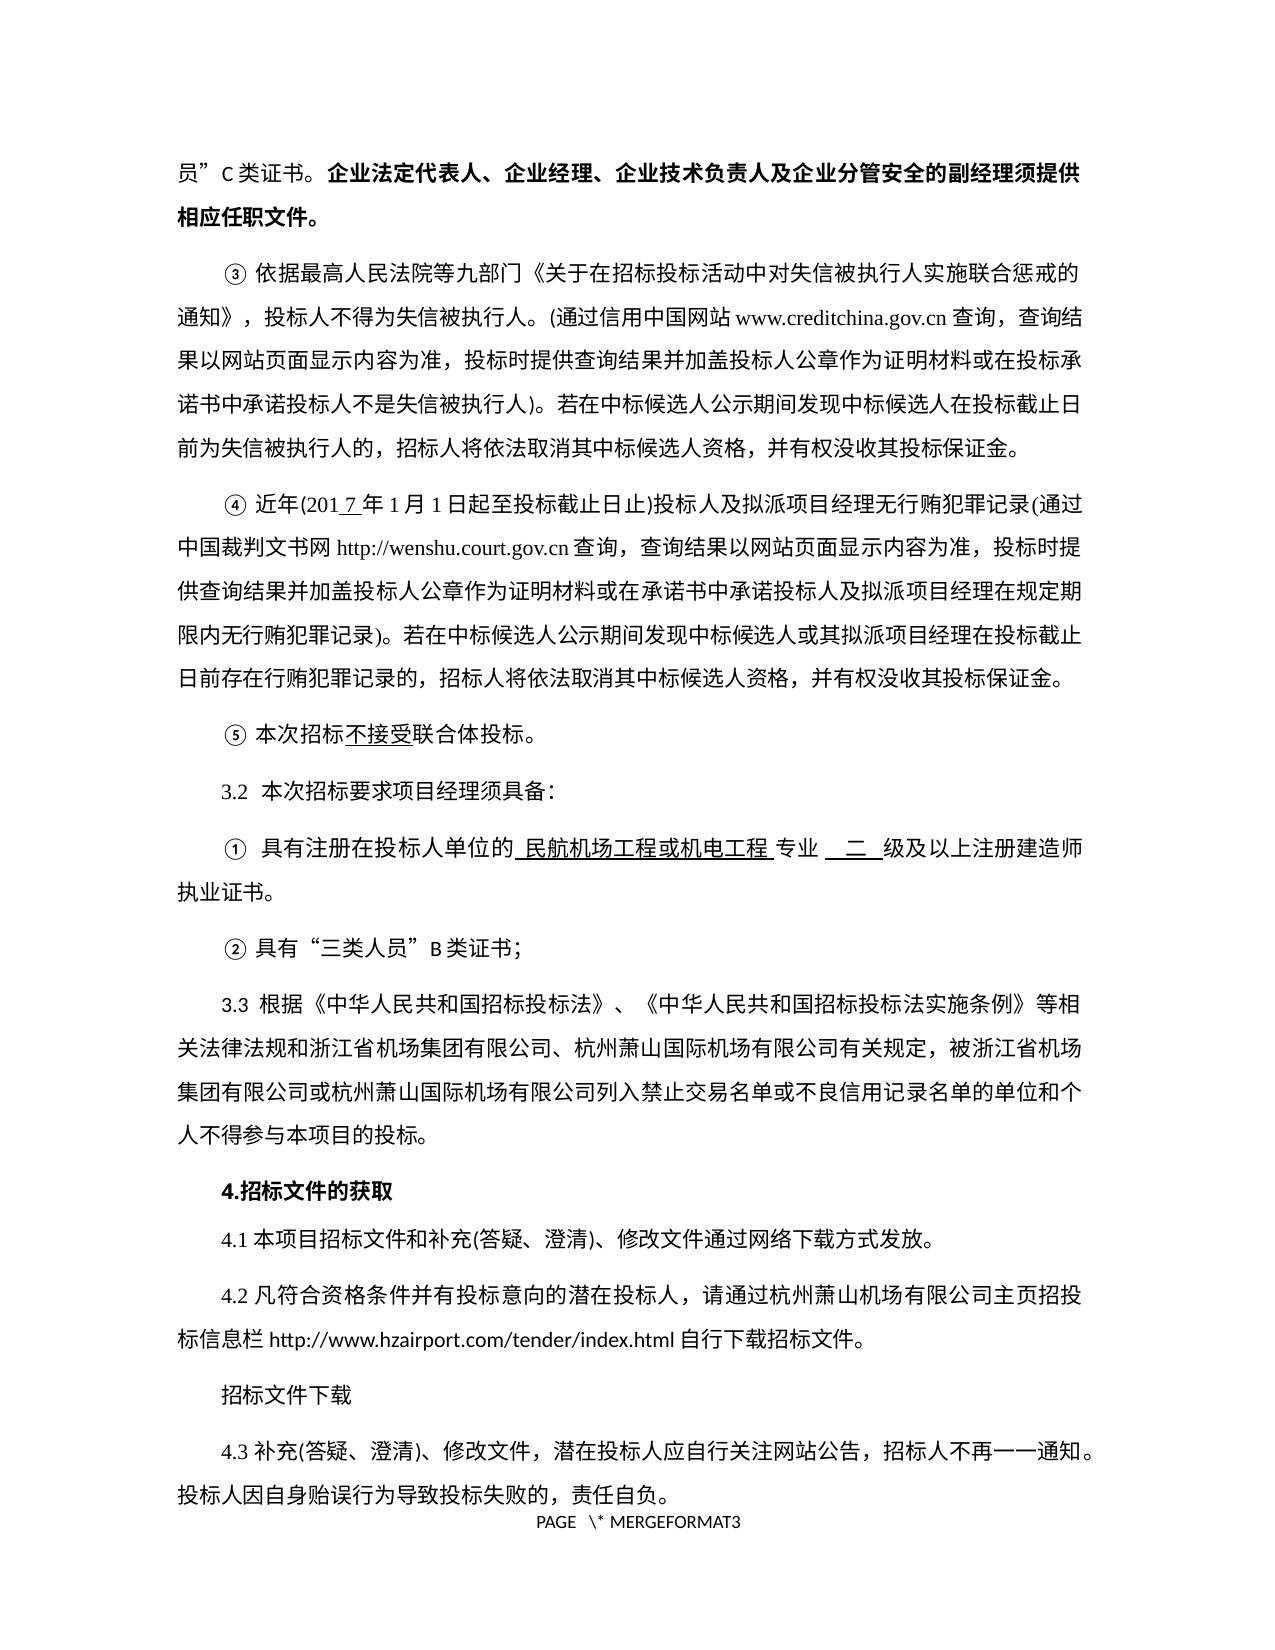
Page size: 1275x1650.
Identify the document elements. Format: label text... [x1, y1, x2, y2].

text 3.2 本次招标要求项目经理须具备： [177, 774, 1084, 805]
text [177, 156, 1084, 232]
text 4.1 本项目招标文件和补充(答疑、澄清)、修改文件通过网络下载方式发放。 [177, 1222, 1084, 1254]
text 4.3 补充(答疑、澄清)、修改文件，潜在投标人应自行关注网站公告，招标人不再一一通知。投标人因自身贻误行为导致投标失败的，责任自负。 [177, 1434, 1084, 1509]
text ① 具有注册在投标人单位的 民航机场工程或机电工程 专业 二 级及以上注册建造师执业证书。 [177, 830, 1084, 907]
text 4.2 凡符合资格条件并有投标意向的潜在投标人，请通过杭州萧山机场有限公司主页招投标信息栏http://www.hzairport.com/tender/index.html自行下载招标文件。 [177, 1278, 1084, 1353]
text ④ 近年(201 7 年1月1日起至投标截止日止)投标人及拟派项目经理无行贿犯罪记录(通过中国裁判文书网http://wenshu.court.gov.cn查询，查询结果以网站页面显示内容为准，投标时提供查询结果并加盖投标人公章作为证明材料或在承诺书中承诺投标人及拟派项目经理在规定期限内无行贿犯罪记录)。若在中标候选人公示期间发现中标候选人或其拟派项目经理在投标截止日前存在行贿犯罪记录的，招标人将依法取消其中标候选人资格，并有权没收其投标保证金。 [177, 487, 1084, 693]
text 招标文件下载 [177, 1378, 1084, 1409]
text ⑤ 本次招标不接受联合体投标。 [177, 717, 1084, 749]
text ③ 依据最高人民法院等九部门《关于在招标投标活动中对失信被执行人实施联合惩戒的通知》，投标人不得为失信被执行人。(通过信用中国网站www.creditchina.gov.cn 查询，查询结果以网站页面显示内容为准，投标时提供查询结果并加盖投标人公章作为证明材料或在投标承诺书中承诺投标人不是失信被执行人)。若在中标候选人公示期间发现中标候选人在投标截止日前为失信被执行人的，招标人将依法取消其中标候选人资格，并有权没收其投标保证金。 [177, 256, 1084, 462]
text 3.3 根据《中华人民共和国招标投标法》、《中华人民共和国招标投标法实施条例》等相关法律法规和浙江省机场集团有限公司、杭州萧山国际机场有限公司有关规定，被浙江省机场集团有限公司或杭州萧山国际机场有限公司列入禁止交易名单或不良信用记录名单的单位和个人不得参与本项目的投标。 [177, 987, 1084, 1150]
text ②具有“三类人员”B类证书； [177, 931, 1084, 963]
subtitle 4.招标文件的获取 [177, 1174, 1084, 1206]
